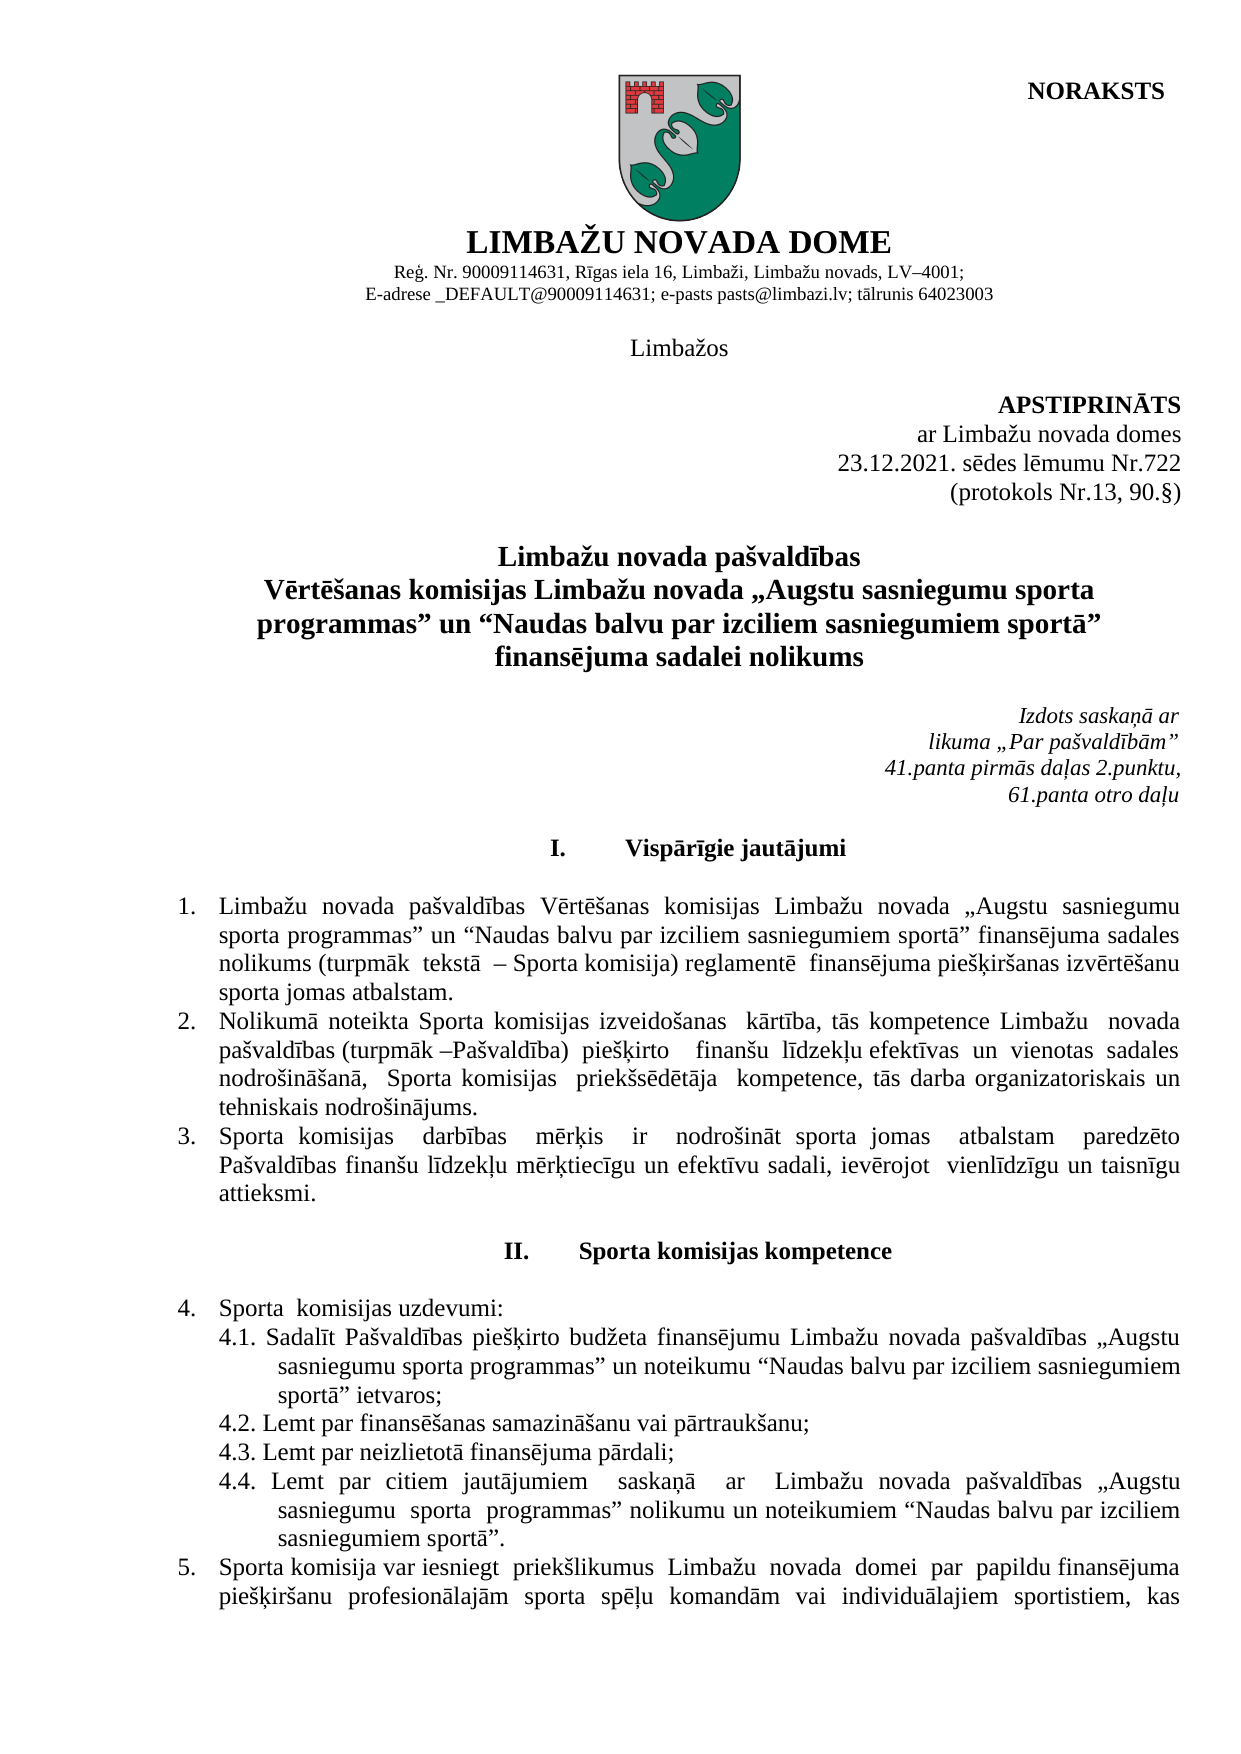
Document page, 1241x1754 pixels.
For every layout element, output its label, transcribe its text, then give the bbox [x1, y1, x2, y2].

list Sporta komisijas darbības mērķis ir nodrošināt sporta jomas atbalstam paredzēto Pašvaldības finanšu līdzekļu mērķtiecīgu un efektīvu sadali, ievērojot vienlīdzīgu un taisnīgu attieksmi. [177, 1121, 1181, 1207]
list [177, 1552, 1181, 1610]
picture [616, 73, 743, 223]
text Limbažos [177, 333, 1181, 362]
list Sporta komisijas kompetence [215, 1236, 1181, 1265]
list Vispārīgie jautājumi [215, 833, 1181, 862]
text 23.12.2021. sēdes lēmumu Nr.722 [177, 448, 1181, 477]
text 41.panta pirmās daļas 2.punktu, [177, 754, 1181, 781]
text likuma „Par pašvaldībām” [177, 728, 1181, 754]
list Limbažu novada pašvaldības Vērtēšanas komisijas Limbažu novada „Augstu sasniegumu sporta programmas” un “Naudas balvu par izciliem sasniegumiem sportā” finansējuma sadales nolikums (turpmāk tekstā – Sporta komisija) reglamentē finansējuma piešķiršanas izvērtēšanu sporta jomas atbalstam. [177, 891, 1181, 1006]
text APSTIPRINĀTS [177, 390, 1181, 419]
text 4.2. Lemt par finansēšanas samazināšanu vai pārtraukšanu; [218, 1408, 1181, 1437]
text 4.4. Lemt par citiem jautājumiem saskaņā ar Limbažu novada pašvaldības „Augstu sasniegumu sporta programmas” nolikumu un noteikumiem “Naudas balvu par izciliem sasniegumiem sportā”. [218, 1466, 1181, 1552]
text ar Limbažu novada domes [177, 419, 1181, 448]
text Izdots saskaņā ar [177, 702, 1181, 728]
list Nolikumā noteikta Sporta komisijas izveidošanas kārtība, tās kompetence Limbažu novada pašvaldības (turpmāk –Pašvaldība) piešķirto finanšu līdzekļu efektīvas un vienotas sadales nodrošināšanā, Sporta komisijas priekšsēdētāja kompetence, tās darba organizatoriskais un tehniskais nodrošinājums. [177, 1006, 1181, 1121]
text (protokols Nr.13, 90.§) [177, 477, 1181, 505]
text 61.panta otro daļu [177, 781, 1181, 807]
text Vērtēšanas komisijas Limbažu novada „Augstu sasniegumu sporta programmas” un “Naudas balvu par izciliem sasniegumiem sportā” finansējuma sadalei nolikums [177, 572, 1181, 673]
text 4.1. Sadalīt Pašvaldības piešķirto budžeta finansējumu Limbažu novada pašvaldības „Augstu sasniegumu sporta programmas” un noteikumu “Naudas balvu par izciliem sasniegumiem sportā” ietvaros; [218, 1322, 1181, 1408]
text Limbažu novada pašvaldības [177, 539, 1181, 572]
text 4.3. Lemt par neizlietotā finansējuma pārdali; [218, 1437, 1181, 1466]
list Sporta komisijas uzdevumi: [177, 1293, 1181, 1322]
